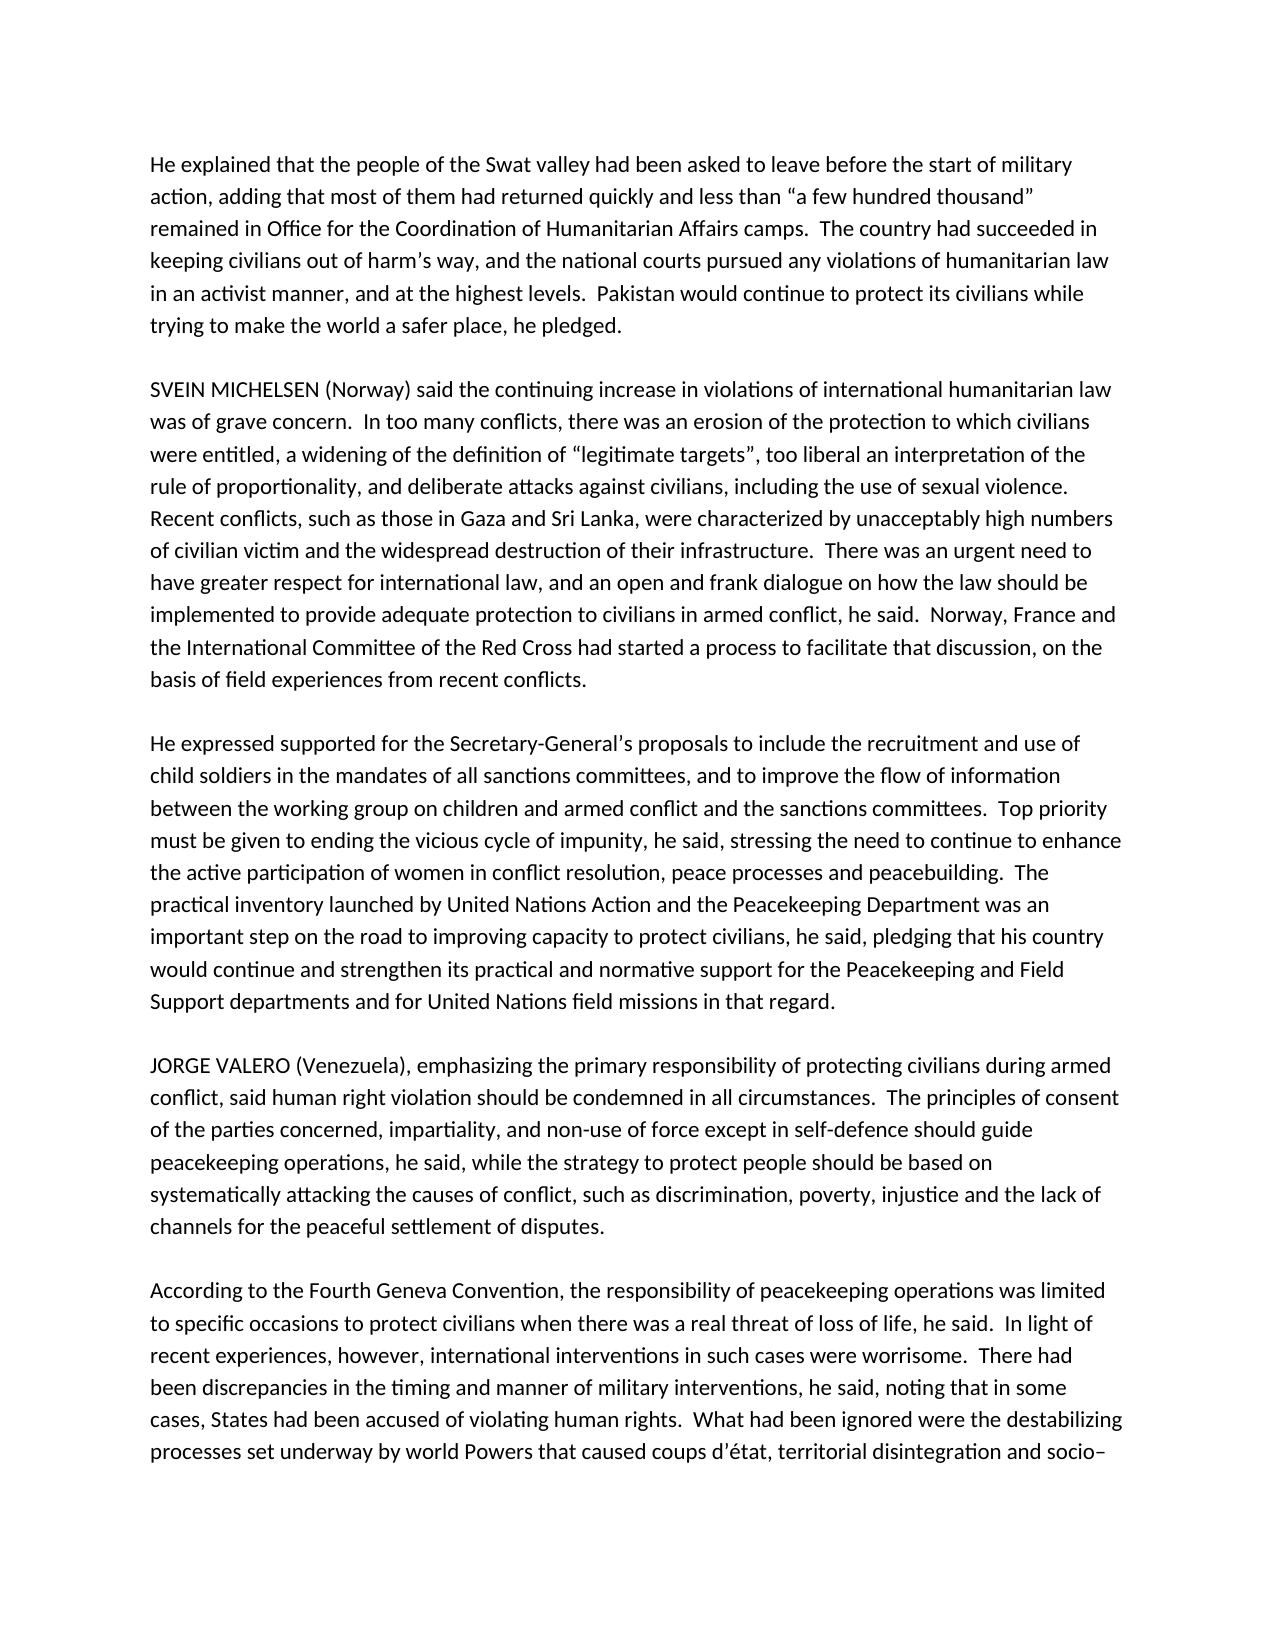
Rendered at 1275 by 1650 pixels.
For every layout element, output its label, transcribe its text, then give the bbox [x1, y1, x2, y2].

text He explained that the people of the Swat valley had been asked to leave before the start of military action, adding that most of them had returned quickly and less than “a few hundred thousand” remained in Office for the Coordination of Humanitarian Affairs camps. The country had succeeded in keeping civilians out of harm’s way, and the national courts pursued any violations of humanitarian law in an activist manner, and at the highest levels. Pakistan would continue to protect its civilians while trying to make the world a safer place, he pledged. [150, 150, 1125, 339]
text SVEIN MICHELSEN (Norway) said the continuing increase in violations of international humanitarian law was of grave concern. In too many conflicts, there was an erosion of the protection to which civilians were entitled, a widening of the definition of “legitimate targets”, too liberal an interpretation of the rule of proportionality, and deliberate attacks against civilians, including the use of sexual violence. Recent conflicts, such as those in Gaza and Sri Lanka, were characterized by unacceptably high numbers of civilian victim and the widespread destruction of their infrastructure. There was an urgent need to have greater respect for international law, and an open and frank dialogue on how the law should be implemented to provide adequate protection to civilians in armed conflict, he said. Norway, France and the International Committee of the Red Cross had started a process to facilitate that discussion, on the basis of field experiences from recent conflicts. [150, 375, 1125, 693]
text JORGE VALERO (Venezuela), emphasizing the primary responsibility of protecting civilians during armed conflict, said human right violation should be condemned in all circumstances. The principles of consent of the parties concerned, impartiality, and non-use of force except in self-defence should guide peacekeeping operations, he said, while the strategy to protect people should be based on systematically attacking the causes of conflict, such as discrimination, poverty, injustice and the lack of channels for the peaceful settlement of disputes. [150, 1051, 1125, 1240]
text He expressed supported for the Secretary-General’s proposals to include the recruitment and use of child soldiers in the mandates of all sanctions committees, and to improve the flow of information between the working group on children and armed conflict and the sanctions committees. Top priority must be given to ending the vicious cycle of impunity, he said, stressing the need to continue to enhance the active participation of women in conflict resolution, peace processes and peacebuilding. The practical inventory launched by United Nations Action and the Peacekeeping Department was an important step on the road to improving capacity to protect civilians, he said, pledging that his country would continue and strengthen its practical and normative support for the Peacekeeping and Field Support departments and for United Nations field missions in that regard. [150, 729, 1125, 1015]
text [150, 1277, 1125, 1466]
